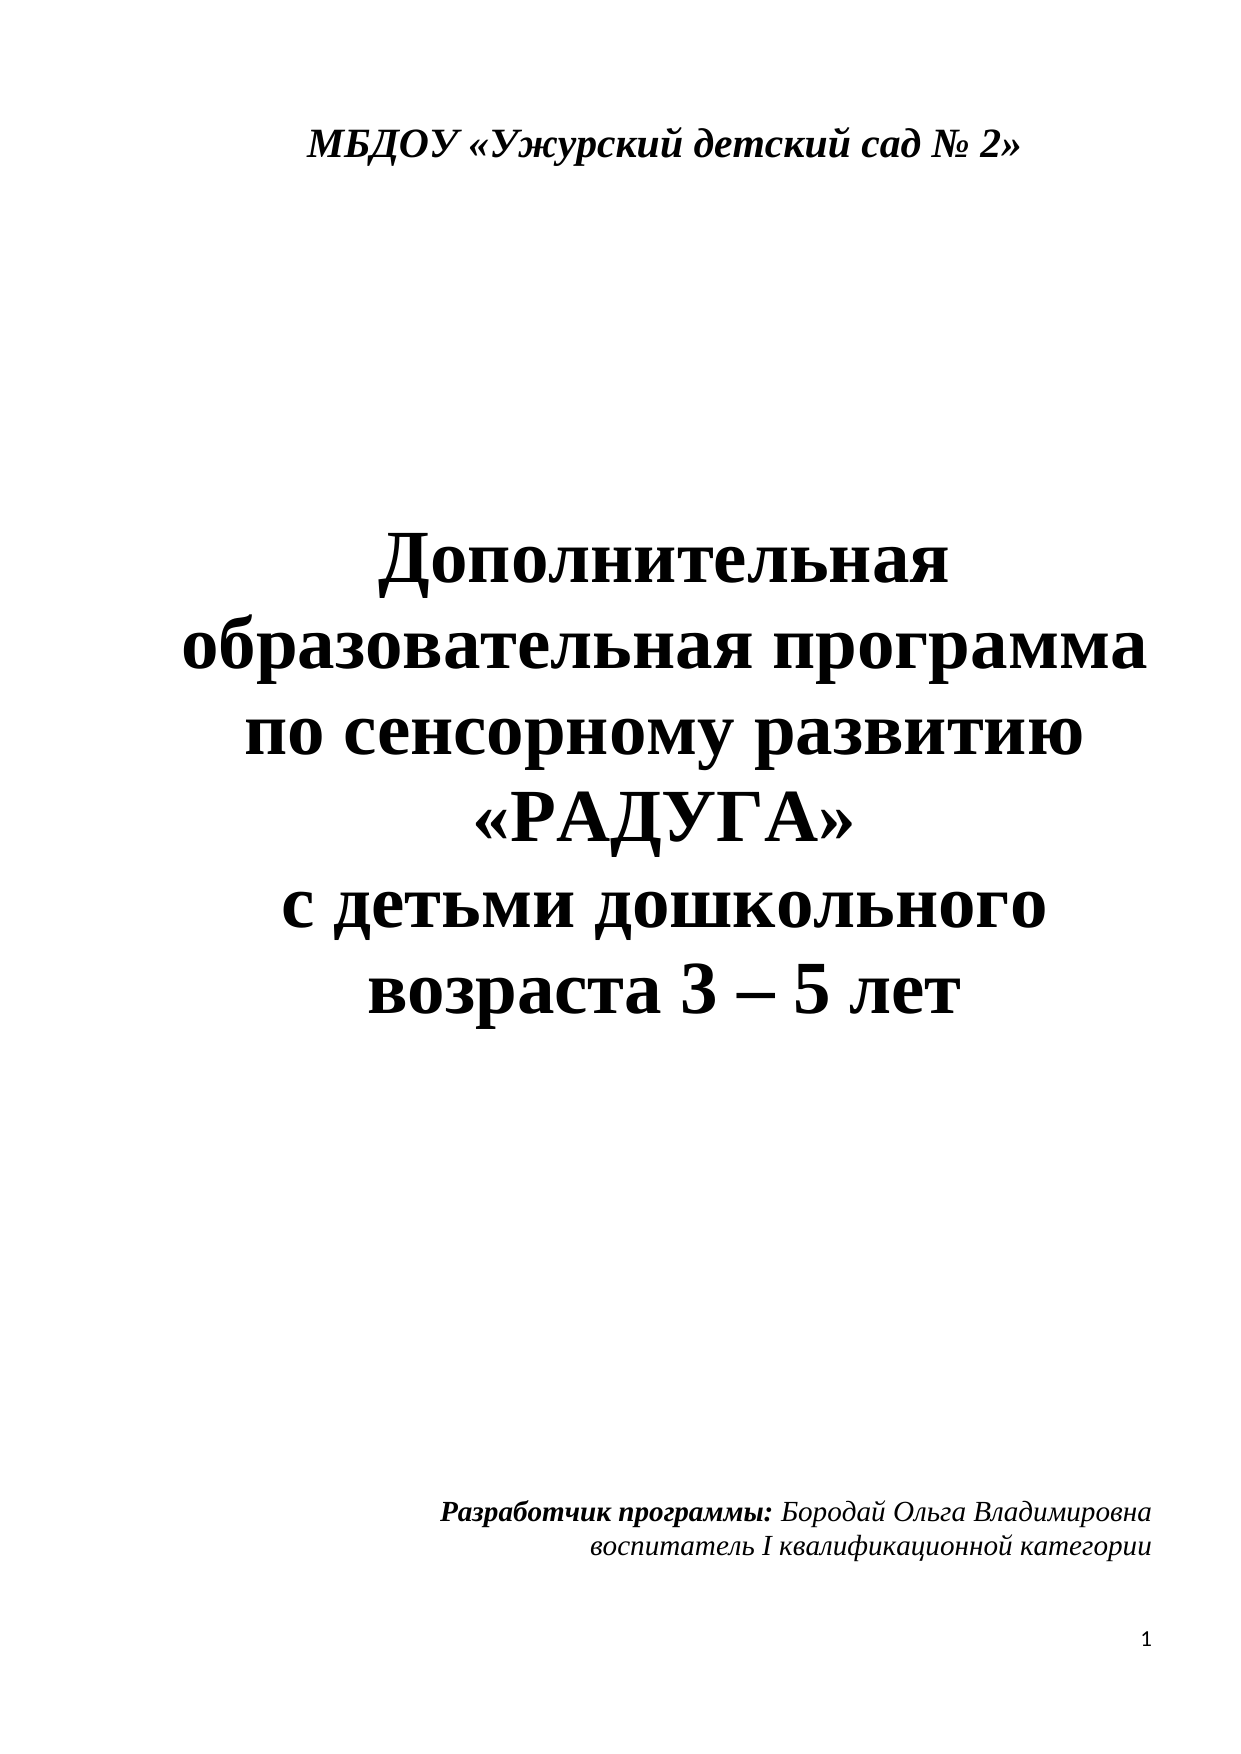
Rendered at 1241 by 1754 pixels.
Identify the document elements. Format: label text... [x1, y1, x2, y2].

text Дополнительная образовательная программа [177, 512, 1152, 685]
text МБДОУ «Ужурский детский сад № 2» [177, 118, 1152, 166]
text с детьми дошкольного возраста 3 – 5 лет [177, 857, 1152, 1030]
text по сенсорному развитию «РАДУГА» [177, 685, 1152, 857]
text Разработчик программы: Бородай Ольга Владимировна [177, 1494, 1152, 1528]
text воспитатель I квалификационной категории [177, 1528, 1152, 1562]
